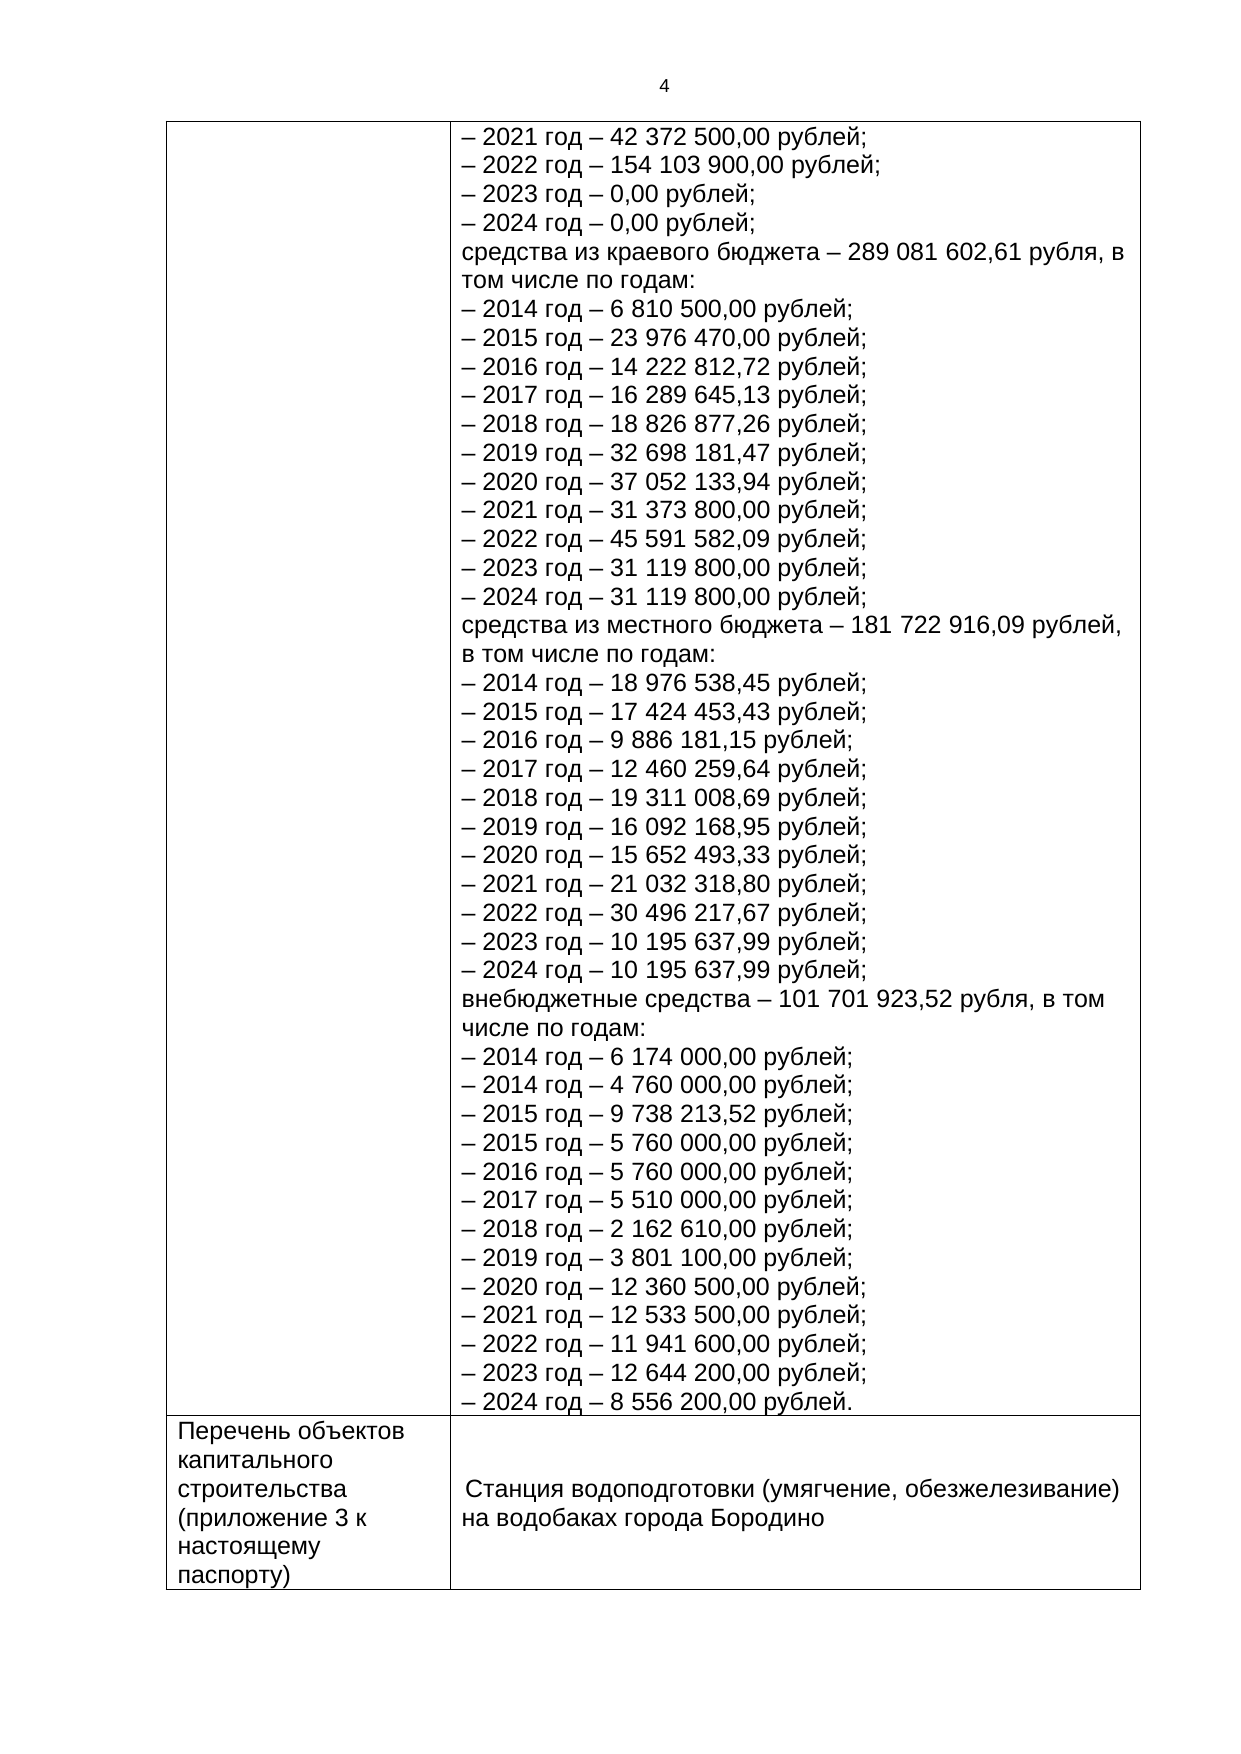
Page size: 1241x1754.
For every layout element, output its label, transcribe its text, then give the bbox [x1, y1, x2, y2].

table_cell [451, 122, 1140, 1415]
table_cell Станция водоподготовки (умягчение, обезжелезивание) на водобаках города Бородино [451, 1416, 1140, 1589]
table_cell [167, 122, 450, 1415]
table_cell Перечень объектов капитального строительства (приложение 3 к настоящему паспорту) [167, 1416, 450, 1589]
